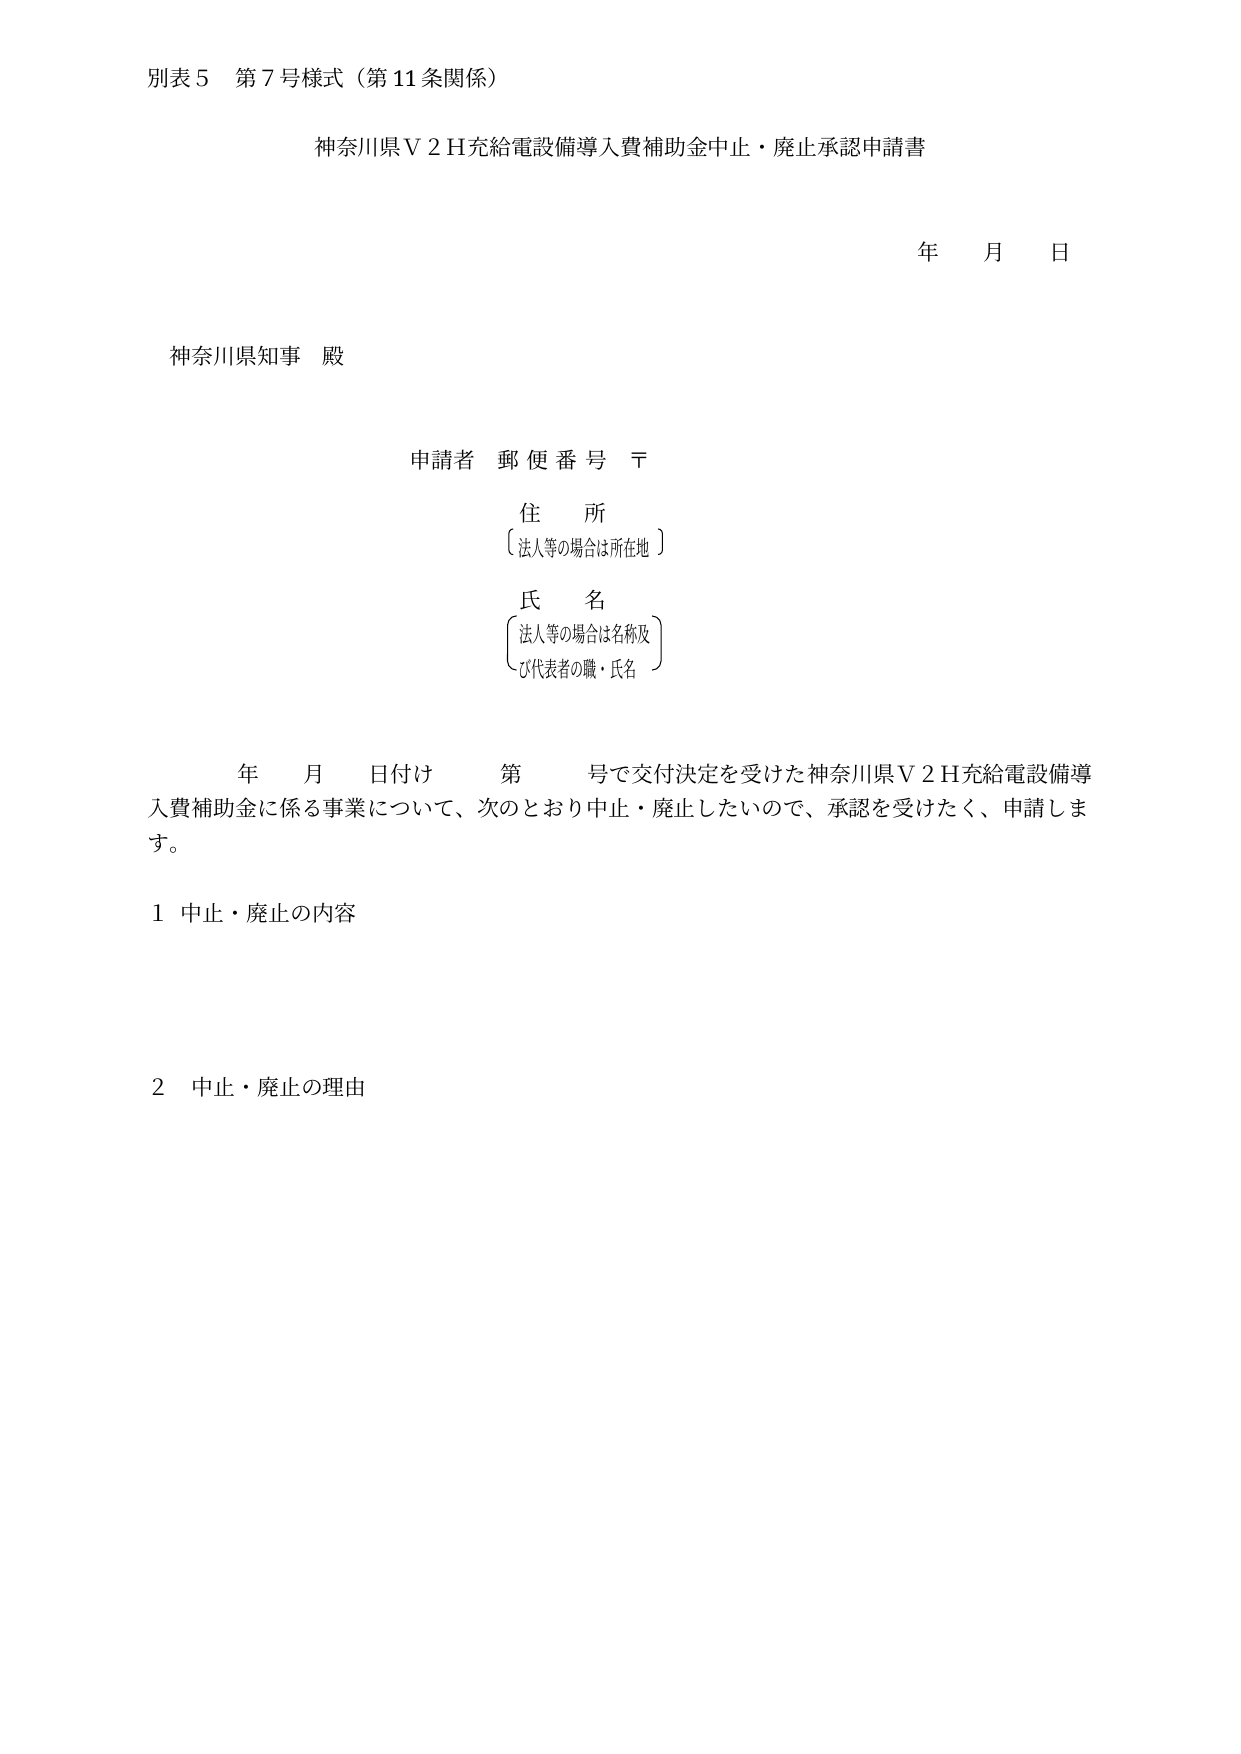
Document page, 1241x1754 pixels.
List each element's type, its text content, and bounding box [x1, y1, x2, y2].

text び代表者の職・氏名 [148, 651, 1092, 686]
text 神奈川県知事 殿 [169, 338, 1092, 372]
text 神奈川県Ｖ２Ｈ充給電設備導入費補助金中止・廃止承認申請書 [148, 129, 1092, 164]
text １ 中止・廃止の内容 [148, 894, 1092, 929]
text 年 月 日 [148, 233, 1071, 268]
text 氏名 [519, 581, 1092, 616]
text 法人等の場合は所在地 [148, 529, 1092, 564]
text 法人等の場合は名称及 [658, 616, 1092, 651]
text 申請者 郵便番号 〒 [409, 442, 1092, 477]
text 別表５ 第７号様式（第11条関係） [148, 59, 1092, 94]
text ２ 中止・廃止の理由 [148, 1068, 1092, 1103]
text 法人等の場合は名称及 [509, 616, 660, 651]
text 年 月 日付け 第 号で交付決定を受けた神奈川県Ｖ２Ｈ充給電設備導入費補助金に係る事業について、次のとおり中止・廃止したいので、承認を受けたく、申請します。 [148, 755, 1092, 859]
text 住所 [519, 494, 1092, 529]
text 法人等の場合は名称及 [148, 616, 511, 651]
